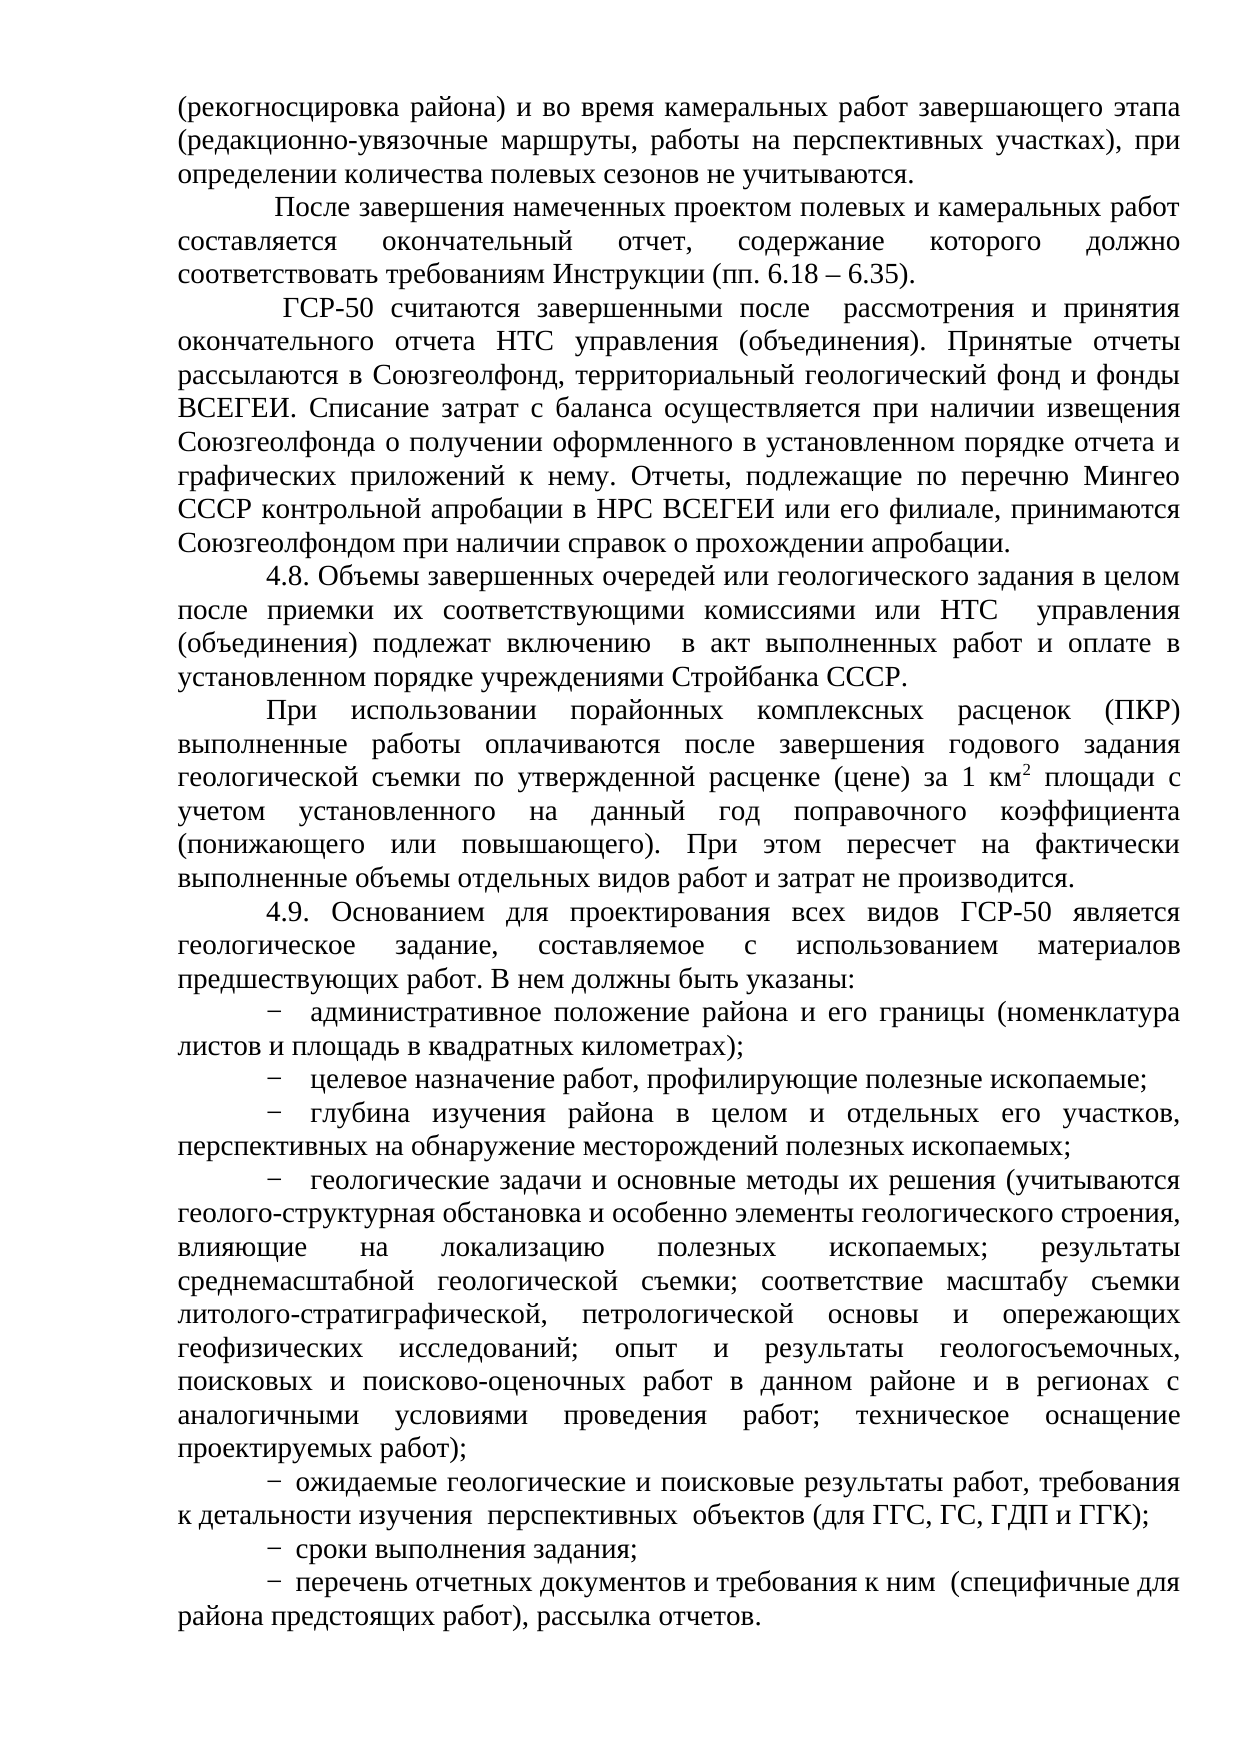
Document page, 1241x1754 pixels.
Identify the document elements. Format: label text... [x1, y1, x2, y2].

text − целевое назначение работ, профилирующие полезные ископаемые; [177, 1061, 1181, 1095]
text При использовании порайонных комплексных расценок (ПКР) выполненные работы оплачиваются после завершения годового задания геологической съемки по утвержденной расценке (цене) за 1 км2 площади с учетом установленного на данный год поправочного коэффициента (понижающего или повышающего). При этом пересчет на фактически выполненные объемы отдельных видов работ и затрат не производится. [177, 692, 1181, 894]
text ГСР-50 считаются завершенными после рассмотрения и принятия окончательного отчета НТС управления (объединения). Принятые отчеты рассылаются в Союзгеолфонд, территориальный геологический фонд и фонды ВСЕГЕИ. Списание затрат с баланса осуществляется при наличии извещения Союзгеолфонда о получении оформленного в установленном порядке отчета и графических приложений к нему. Отчеты, подлежащие по перечню Мингео СССР контрольной апробации в НРС ВСЕГЕИ или его филиале, принимаются Союзгеолфондом при наличии справок о прохождении апробации. [177, 290, 1181, 558]
text − перечень отчетных документов и требования к ним (специфичные для района предстоящих работ), рассылка отчетов. [177, 1564, 1181, 1632]
text − административное положение района и его границы (номенклатура листов и площадь в квадратных километрах); [177, 994, 1181, 1061]
text 4.8. Объемы завершенных очередей или геологического задания в целом после приемки их соответствующими комиссиями или НТС управления (объединения) подлежат включению в акт выполненных работ и оплате в установленном порядке учреждениями Стройбанка СССР. [177, 558, 1181, 692]
text − геологические задачи и основные методы их решения (учитываются геолого-структурная обстановка и особенно элементы геологического строения, влияющие на локализацию полезных ископаемых; результаты среднемасштабной геологической съемки; соответствие масштабу съемки литолого-стратиграфической, петрологической основы и опережающих геофизических исследований; опыт и результаты геологосъемочных, поисковых и поисково-оценочных работ в данном районе и в регионах с аналогичными условиями проведения работ; техническое оснащение проектируемых работ); [177, 1162, 1181, 1464]
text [177, 89, 1181, 189]
text − глубина изучения района в целом и отдельных его участков, перспективных на обнаружение месторождений полезных ископаемых; [177, 1095, 1181, 1162]
text После завершения намеченных проектом полевых и камеральных работ составляется окончательный отчет, содержание которого должно соответствовать требованиям Инструкции (пп. 6.18 – 6.35). [177, 189, 1181, 290]
text − сроки выполнения задания; [177, 1531, 1181, 1564]
text − ожидаемые геологические и поисковые результаты работ, требования к детальности изучения перспективных объектов (для ГГС, ГС, ГДП и ГГК); [177, 1464, 1181, 1531]
text 4.9. Основанием для проектирования всех видов ГСР-50 является геологическое задание, составляемое с использованием материалов предшествующих работ. В нем должны быть указаны: [177, 894, 1181, 994]
